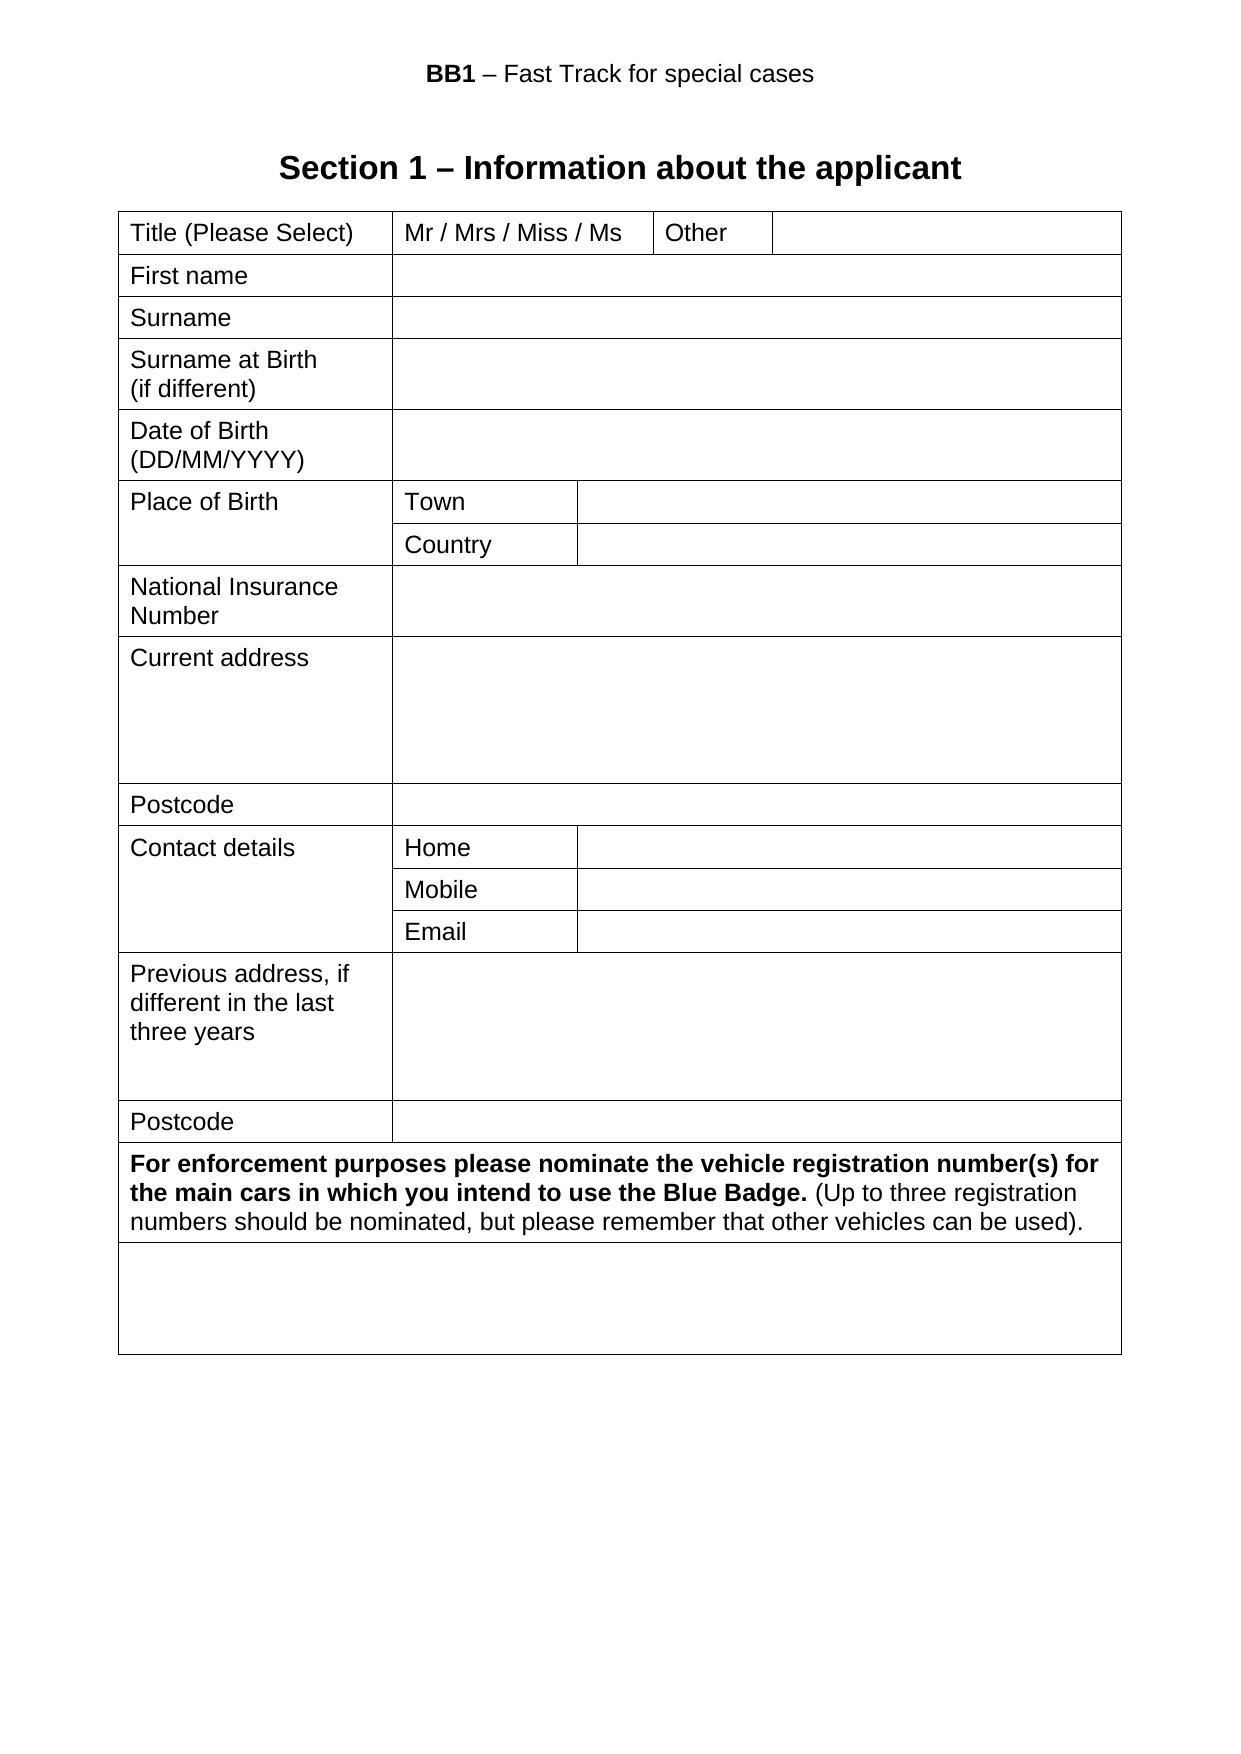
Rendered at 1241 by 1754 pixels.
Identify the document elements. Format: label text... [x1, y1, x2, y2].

table_header [773, 212, 1121, 253]
table_cell Mobile [393, 869, 577, 910]
table_cell [393, 297, 1121, 338]
table_cell [578, 481, 1121, 522]
table_cell [578, 911, 1121, 952]
table_header Other [654, 212, 772, 253]
table_cell [119, 1243, 1121, 1354]
table_cell [393, 566, 1121, 636]
table_cell For enforcement purposes please nominate the vehicle registration number(s) for the main cars in which you intend to use the Blue Badge. (Up to three registration numbers should be nominated, but please remember that other vehicles can be used). [119, 1143, 1121, 1242]
table_cell Surname at Birth (if different) [119, 339, 392, 409]
table_cell [578, 524, 1121, 565]
table_cell Postcode [119, 1101, 392, 1142]
table_header Mr / Mrs / Miss / Ms [393, 212, 653, 253]
table_cell [393, 953, 1121, 1099]
table_cell National Insurance Number [119, 566, 392, 636]
table_cell Surname [119, 297, 392, 338]
table_cell Previous address, if different in the last three years [119, 953, 392, 1099]
table_cell Place of Birth [119, 481, 392, 565]
table_cell [393, 339, 1121, 409]
table_cell [393, 255, 1121, 296]
table_cell [393, 410, 1121, 480]
table_cell [393, 637, 1121, 783]
table_cell [393, 784, 1121, 825]
table_cell Country [393, 524, 577, 565]
table_cell [578, 869, 1121, 910]
table_cell First name [119, 255, 392, 296]
table_cell Date of Birth (DD/MM/YYYY) [119, 410, 392, 480]
table_cell Email [393, 911, 577, 952]
table_cell Postcode [119, 784, 392, 825]
table_header Title (Please Select) [119, 212, 392, 253]
text Section 1 – Information about the applicant [118, 148, 1122, 186]
table_cell [393, 1101, 1121, 1142]
table_cell Current address [119, 637, 392, 783]
table_cell Home [393, 826, 577, 868]
table_cell [578, 826, 1121, 868]
table_cell Contact details [119, 826, 392, 952]
table_cell Town [393, 481, 577, 522]
